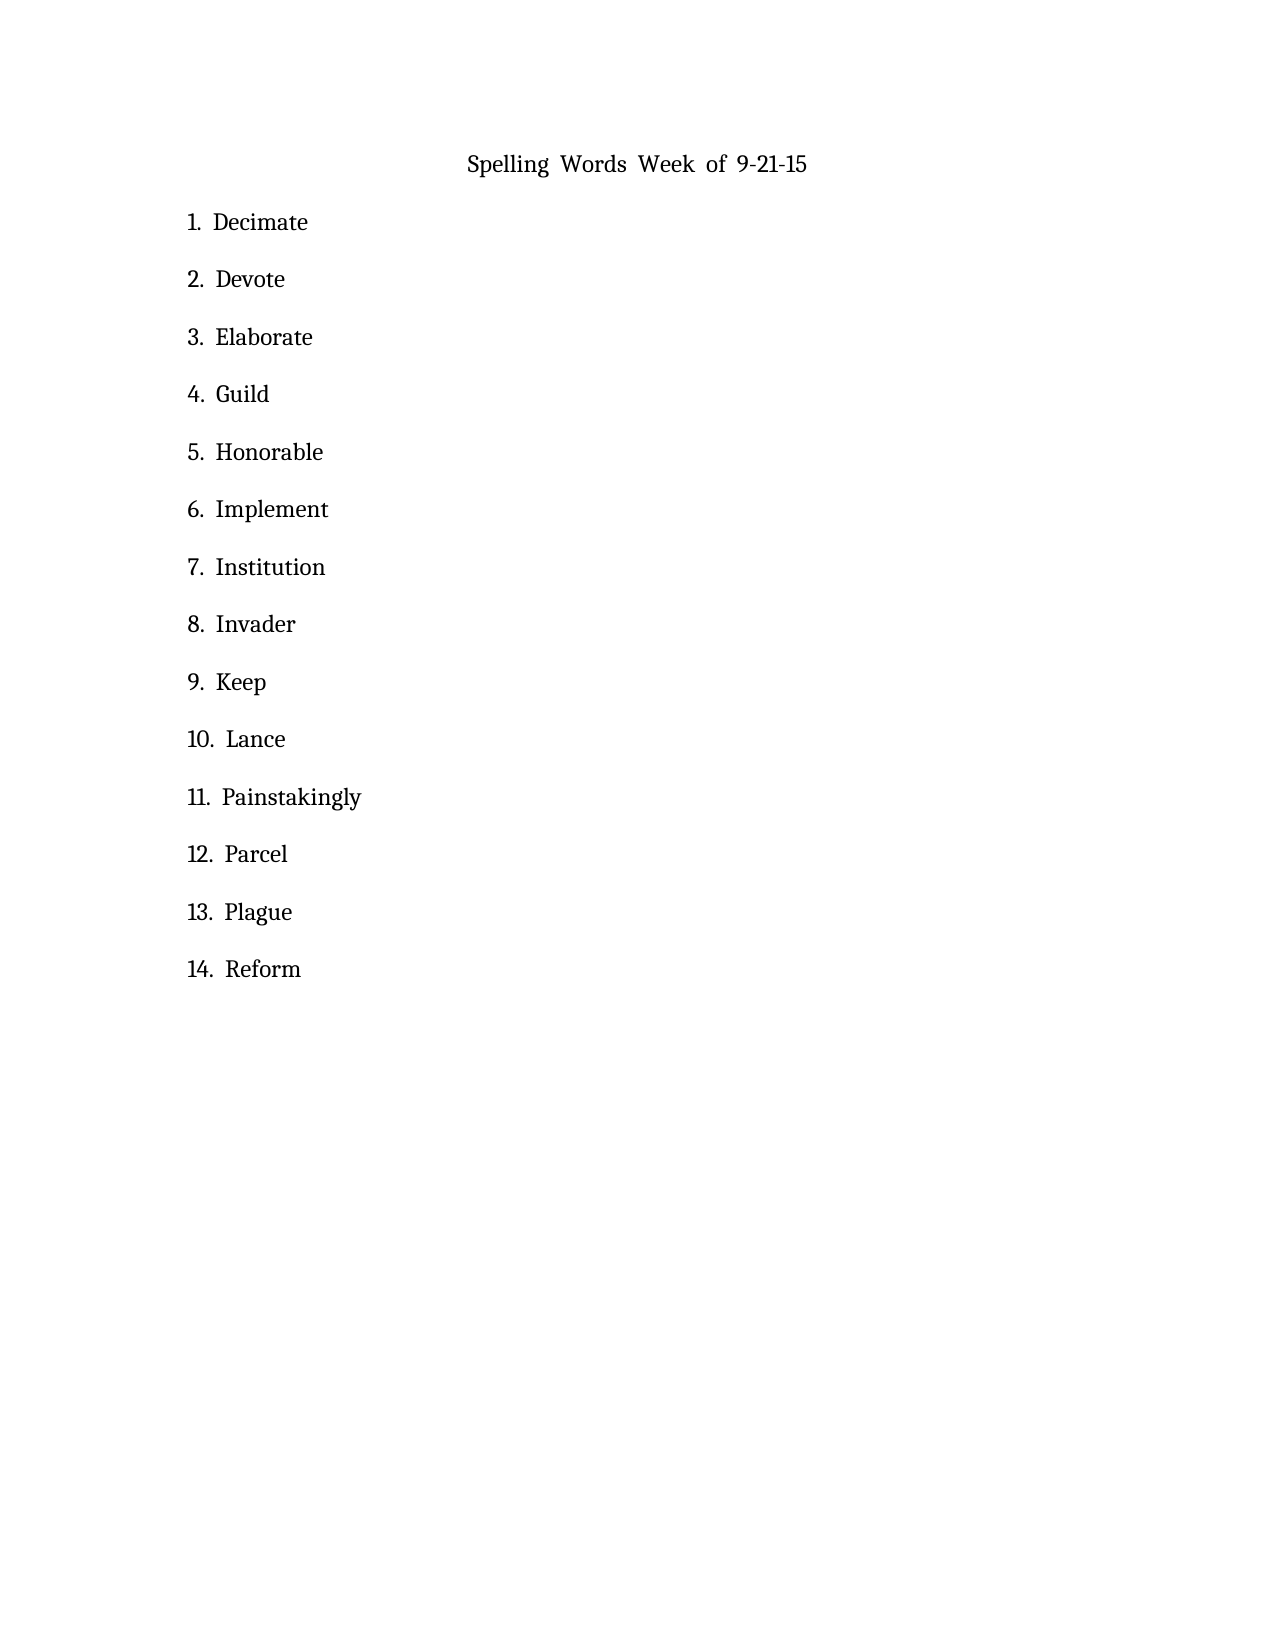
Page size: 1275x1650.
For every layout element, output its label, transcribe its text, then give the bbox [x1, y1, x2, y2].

text 6. Implement [187, 495, 1087, 524]
text 3. Elaborate [187, 322, 1087, 351]
text 7. Institution [187, 552, 1087, 581]
text 12. Parcel [187, 840, 1087, 869]
text 14. Reform [187, 955, 1087, 984]
text 8. Invader [187, 610, 1087, 639]
text 4. Guild [187, 380, 1087, 409]
text Spelling Words Week of 9-21-15 [187, 150, 1087, 179]
text 5. Honorable [187, 437, 1087, 466]
text 9. Keep [187, 667, 1087, 696]
text 2. Devote [187, 265, 1087, 294]
text 11. Painstakingly [187, 782, 1087, 811]
text 1. Decimate [187, 207, 1087, 236]
text 10. Lance [187, 725, 1087, 754]
text 13. Plague [187, 897, 1087, 926]
